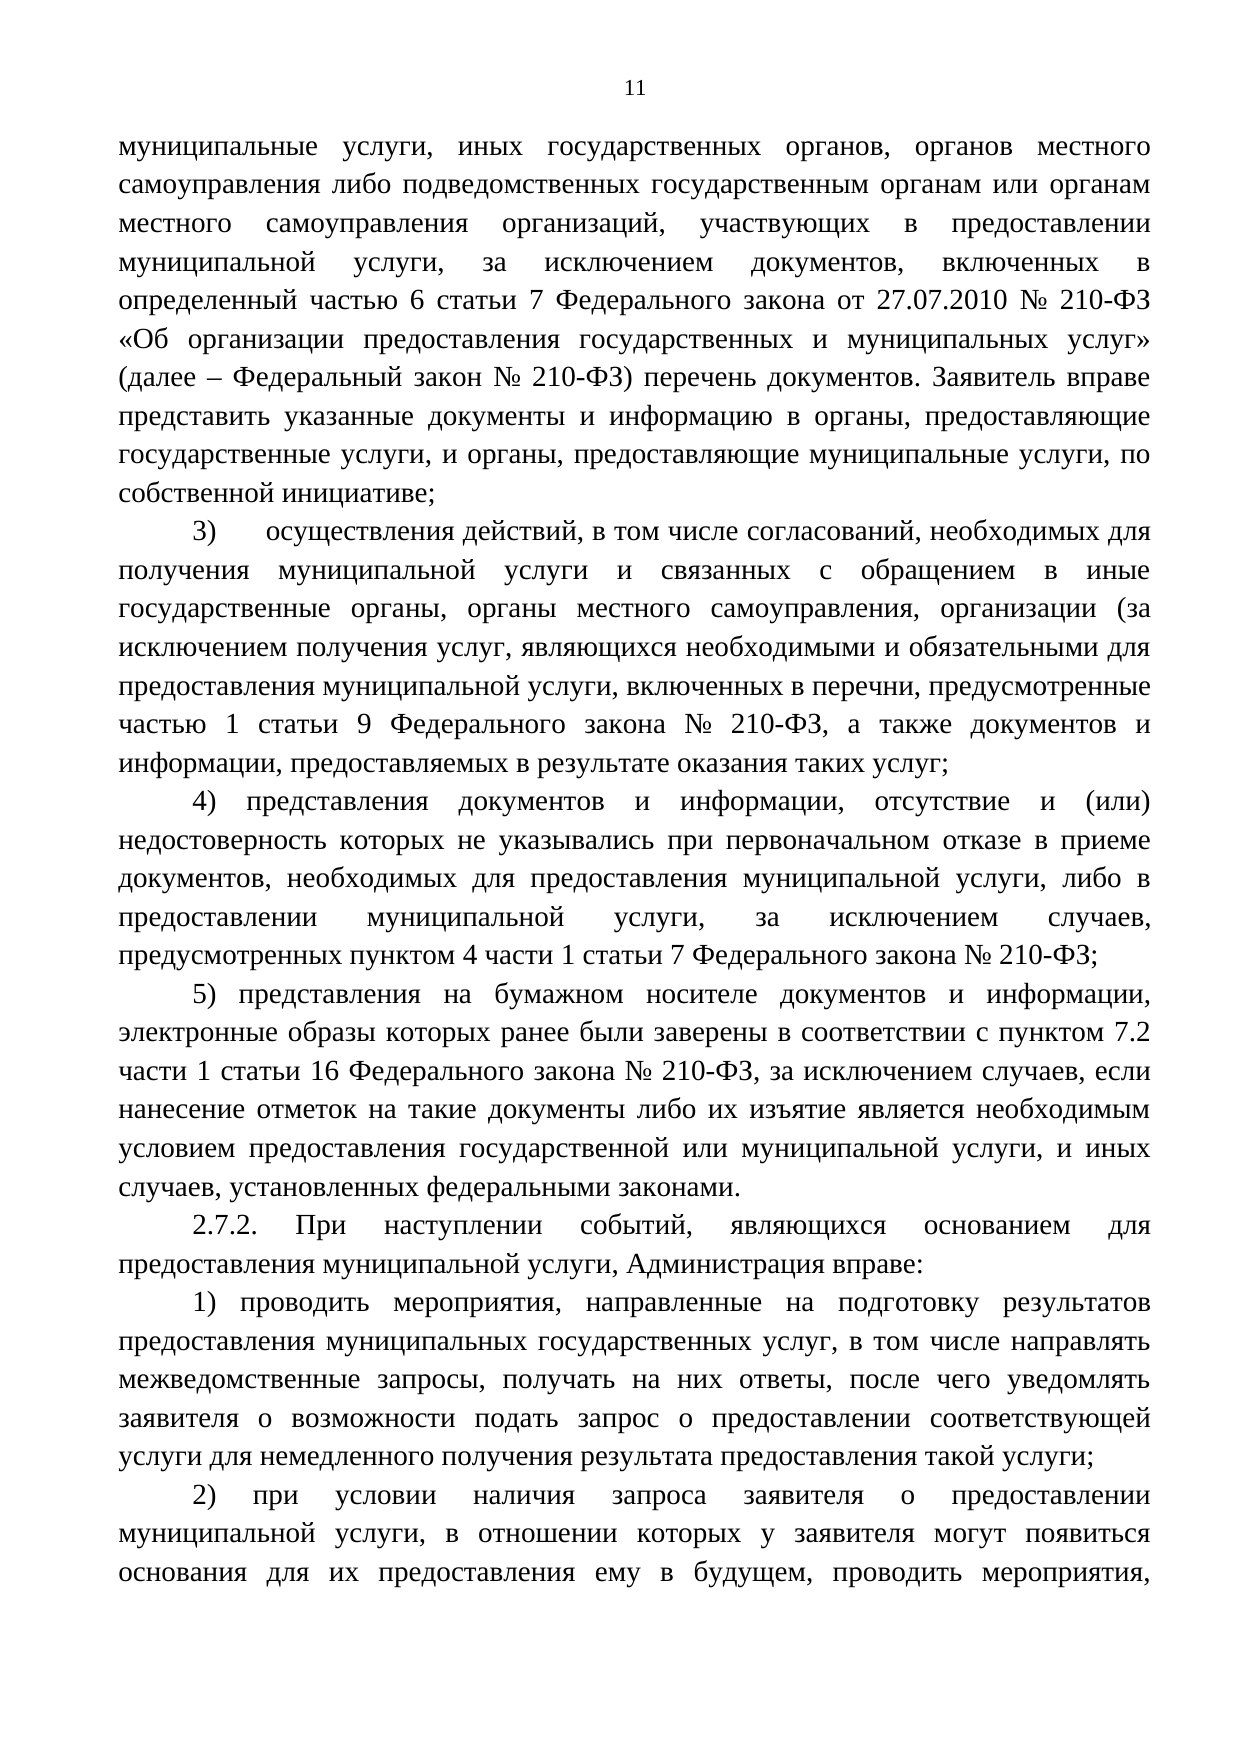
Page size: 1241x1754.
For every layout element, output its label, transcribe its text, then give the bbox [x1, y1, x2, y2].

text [118, 1477, 1152, 1588]
text 1) проводить мероприятия, направленные на подготовку результатов предоставления муниципальных государственных услуг, в том числе направлять межведомственные запросы, получать на них ответы, после чего уведомлять заявителя о возможности подать запрос о предоставлении соответствующей услуги для немедленного получения результата предоставления такой услуги; [118, 1284, 1152, 1472]
text 5) представления на бумажном носителе документов и информации, электронные образы которых ранее были заверены в соответствии с пунктом 7.2 части 1 статьи 16 Федерального закона № 210-ФЗ, за исключением случаев, если нанесение отметок на такие документы либо их изъятие является необходимым условием предоставления государственной или муниципальной услуги, и иных случаев, установленных федеральными законами. [118, 976, 1152, 1202]
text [118, 128, 1152, 508]
text 2.7.2. При наступлении событий, являющихся основанием для предоставления муниципальной услуги, Администрация вправе: [118, 1207, 1152, 1279]
text 3) осуществления действий, в том числе согласований, необходимых для получения муниципальной услуги и связанных с обращением в иные государственные органы, органы местного самоуправления, организации (за исключением получения услуг, являющихся необходимыми и обязательными для предоставления муниципальной услуги, включенных в перечни, предусмотренные частью 1 статьи 9 Федерального закона № 210-ФЗ, а также документов и информации, предоставляемых в результате оказания таких услуг; [118, 513, 1152, 778]
text 4) представления документов и информации, отсутствие и (или) недостоверность которых не указывались при первоначальном отказе в приеме документов, необходимых для предоставления муниципальной услуги, либо в предоставлении муниципальной услуги, за исключением случаев, предусмотренных пунктом 4 части 1 статьи 7 Федерального закона № 210-ФЗ; [118, 783, 1152, 971]
